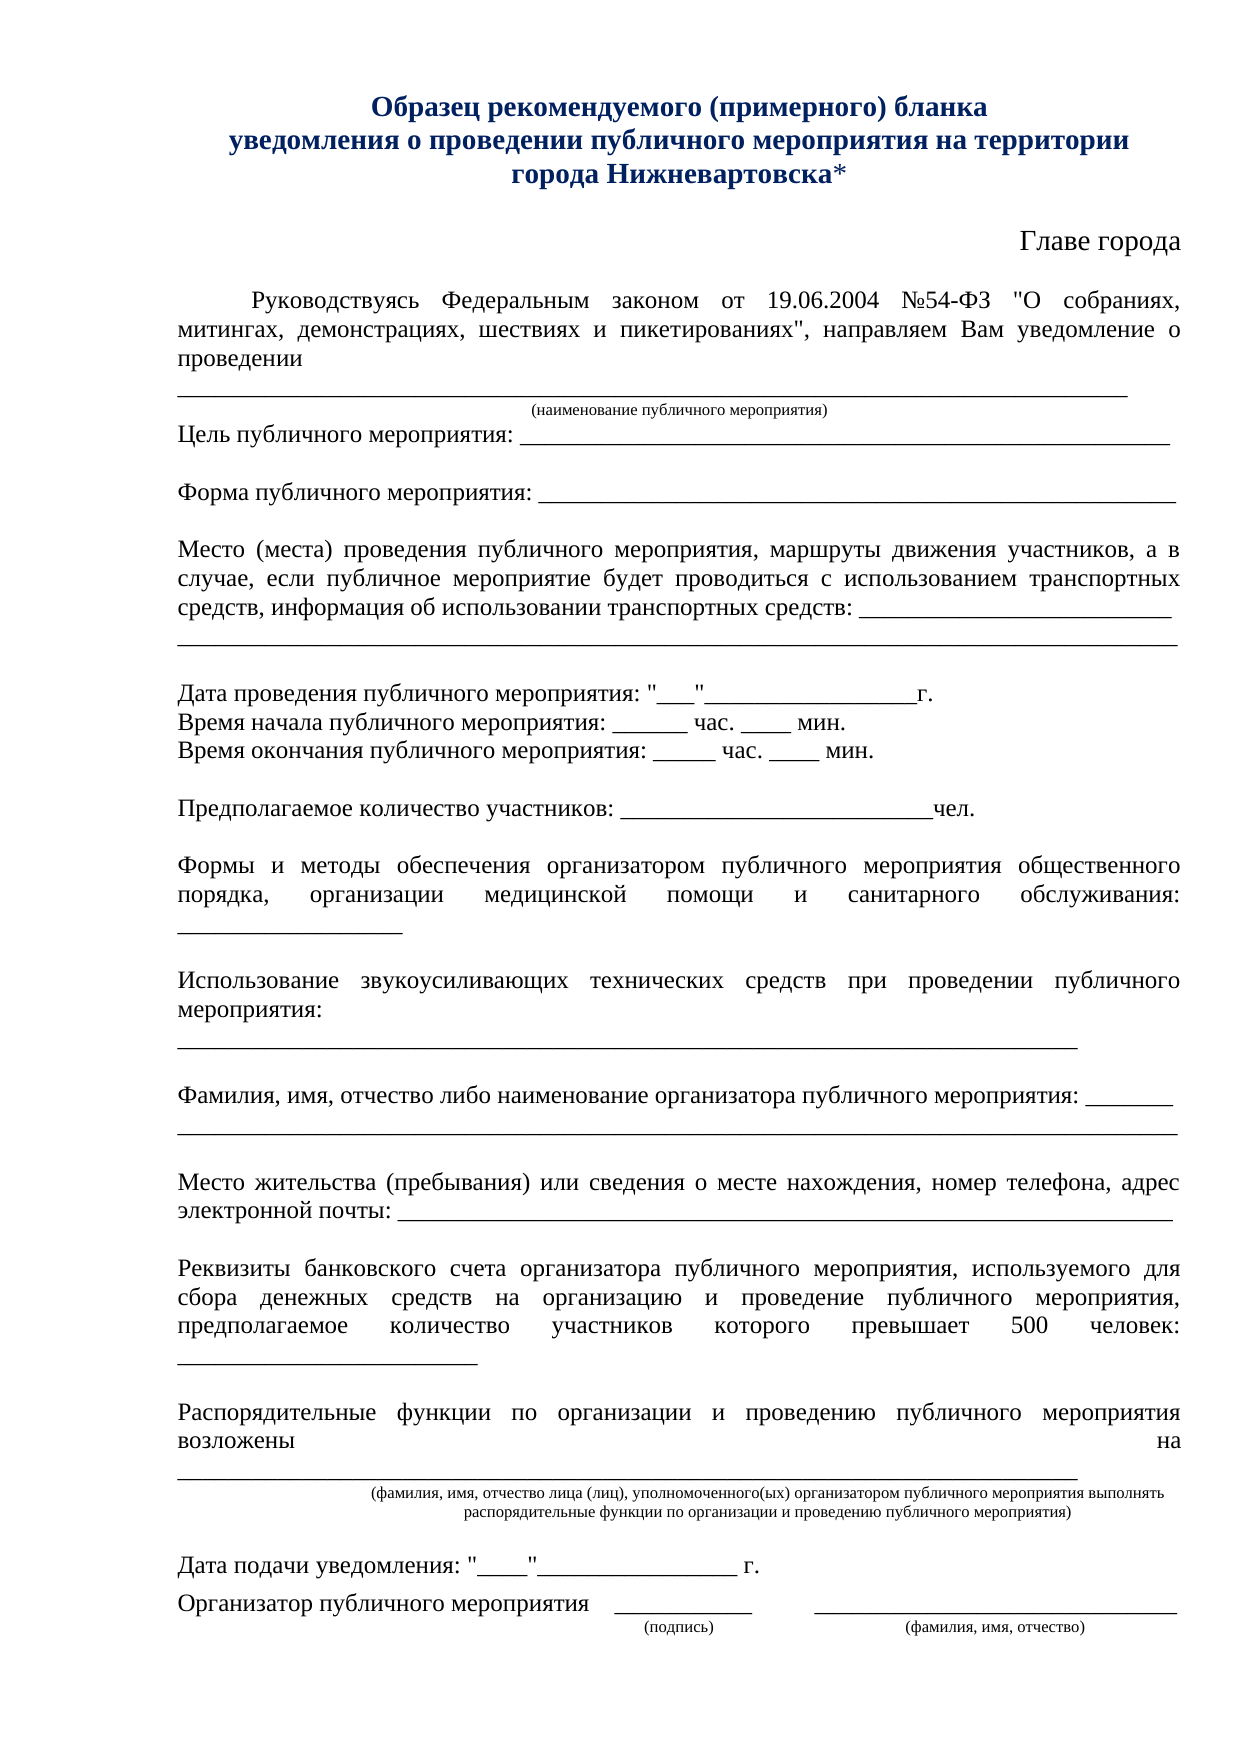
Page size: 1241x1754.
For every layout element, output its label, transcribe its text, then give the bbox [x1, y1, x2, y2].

text Реквизиты банковского счета организатора публичного мероприятия, используемого для сбора денежных средств на организацию и проведение публичного мероприятия, предполагаемое количество участников которого превышает 500 человек: ________________________ [177, 1253, 1181, 1368]
text Главе города [177, 223, 1181, 256]
text Цель публичного мероприятия: ____________________________________________________ [177, 419, 1181, 448]
text Фамилия, имя, отчество либо наименование организатора публичного мероприятия: _______ [177, 1081, 1181, 1109]
text (наименование публичного мероприятия) [177, 400, 1181, 419]
text Формы и методы обеспечения организатором публичного мероприятия общественного порядка, организации медицинской помощи и санитарного обслуживания: __________________ [177, 851, 1181, 937]
text Руководствуясь Федеральным законом от 19.06.2004 №54-ФЗ "О собраниях, митингах, демонстрациях, шествиях и пикетированиях", направляем Вам уведомление о проведении ____________________________________________________________________________ [177, 285, 1181, 400]
text Распорядительные функции по организации и проведению публичного мероприятия возложены на ________________________________________________________________________ [177, 1397, 1181, 1483]
text Дата подачи уведомления: "____"________________ г. [177, 1550, 1181, 1579]
text Время начала публичного мероприятия: ______ час. ____ мин. [177, 707, 1181, 736]
text ________________________________________________________________________________ [177, 1109, 1181, 1138]
text города Нижневартовска* [177, 156, 1181, 189]
text уведомления о проведении публичного мероприятия на территории [177, 122, 1181, 156]
text Дата проведения публичного мероприятия: "___"_________________г. [177, 678, 1181, 707]
text Время окончания публичного мероприятия: _____ час. ____ мин. [177, 736, 1181, 764]
text Форма публичного мероприятия: ___________________________________________________ [177, 477, 1181, 506]
text Место жительства (пребывания) или сведения о месте нахождения, номер телефона, адрес электронной почты: ______________________________________________________________ [177, 1167, 1181, 1224]
text ________________________________________________________________________________ [177, 621, 1181, 649]
text Использование звукоусиливающих технических средств при проведении публичного мероприятия: ________________________________________________________________________ [177, 966, 1181, 1052]
text (подпись) (фамилия, имя, отчество) [177, 1617, 1181, 1636]
text Организатор публичного мероприятия ___________ _____________________________ [177, 1588, 1181, 1617]
text (фамилия, имя, отчество лица (лиц), уполномоченного(ых) организатором публичного мероприятия выполнять распорядительные функции по организации и проведению публичного мероприятия) [354, 1483, 1181, 1521]
text Предполагаемое количество участников: _________________________чел. [177, 793, 1181, 822]
text Образец рекомендуемого (примерного) бланка [177, 89, 1181, 122]
text Место (места) проведения публичного мероприятия, маршруты движения участников, а в случае, если публичное мероприятие будет проводиться с использованием транспортных средств, информация об использовании транспортных средств: _________________________ [177, 534, 1181, 621]
